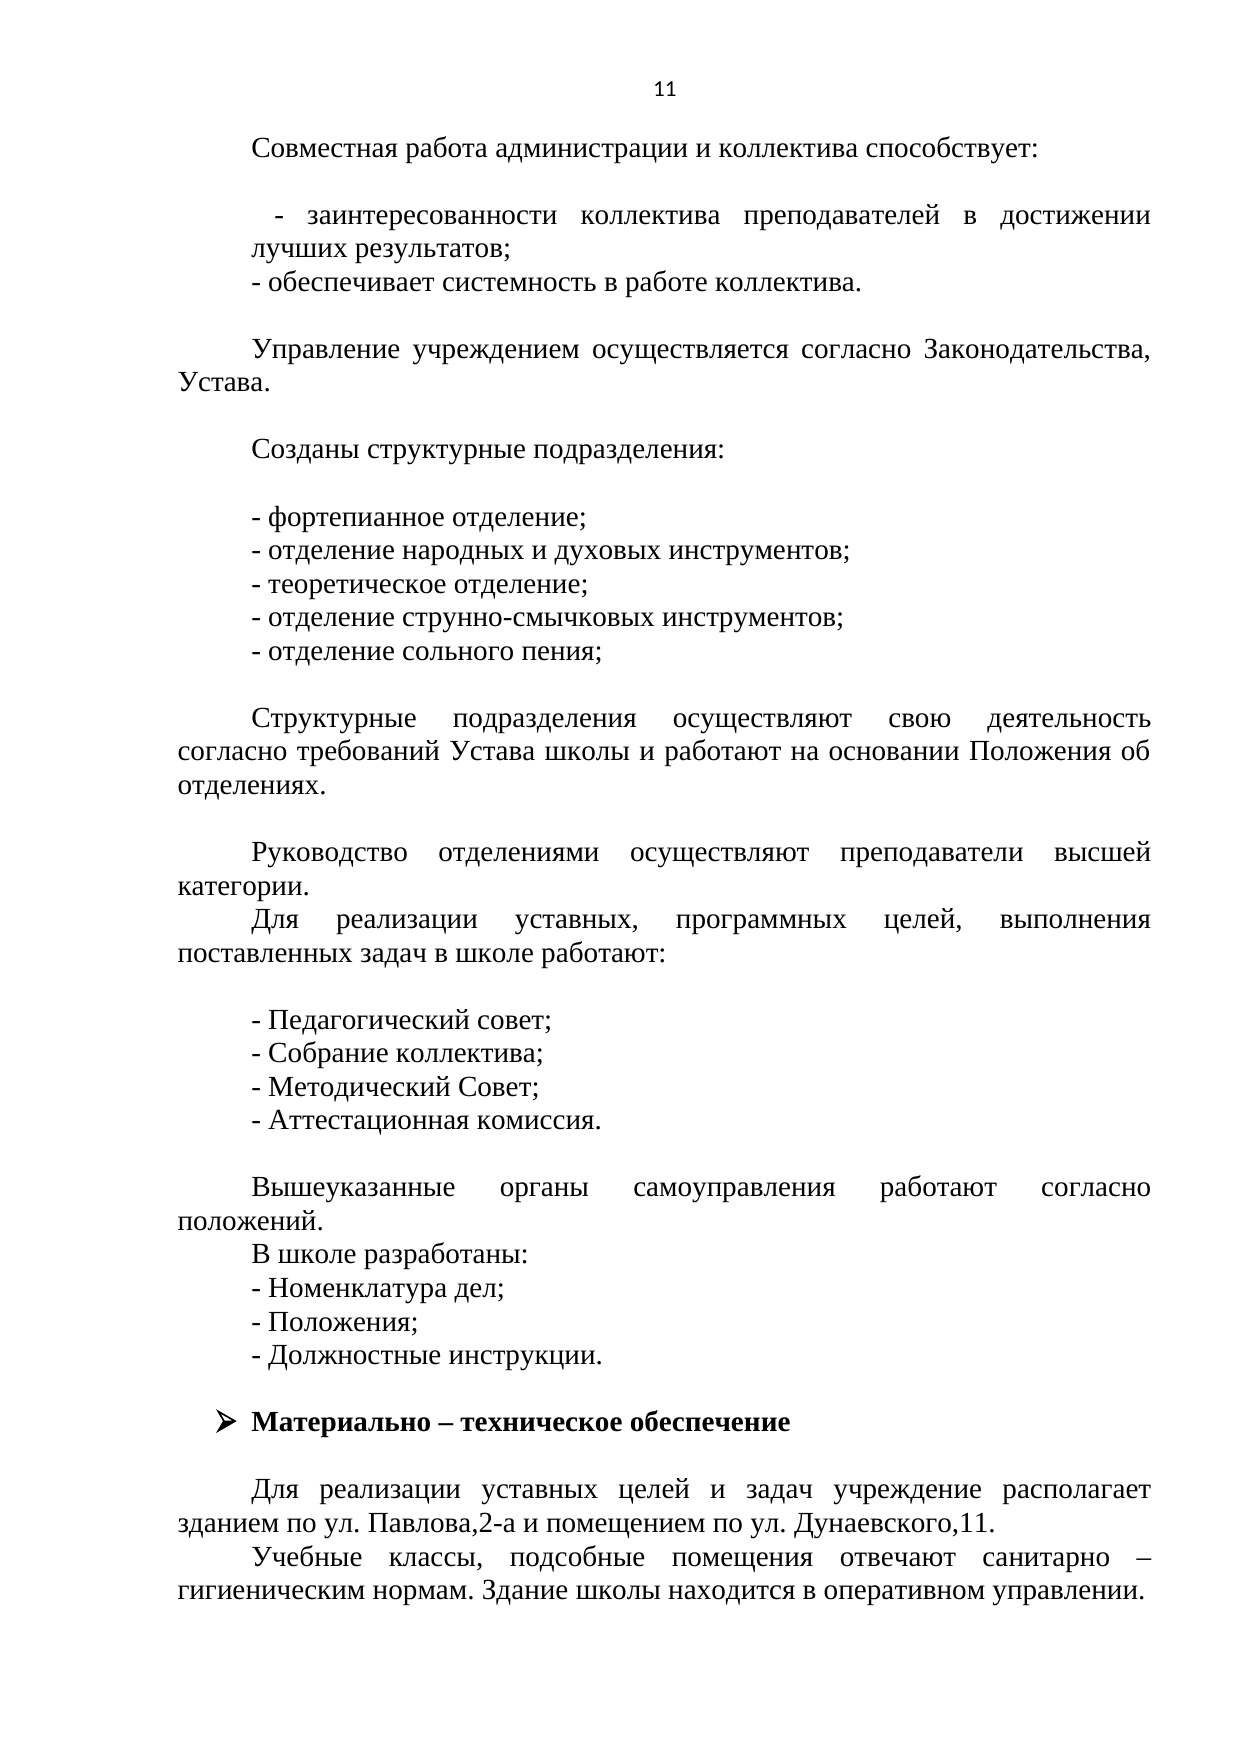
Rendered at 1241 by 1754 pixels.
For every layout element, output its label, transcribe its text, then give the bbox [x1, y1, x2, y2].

text - фортепианное отделение; [177, 499, 1152, 532]
text - Собрание коллектива; [251, 1035, 1152, 1069]
text - Номенклатура дел; [251, 1270, 1152, 1304]
text Руководство отделениями осуществляют преподаватели высшей категории. [177, 834, 1152, 901]
text Совместная работа администрации и коллектива способствует: [177, 130, 1152, 163]
text В школе разработаны: [177, 1237, 1152, 1270]
text - теоретическое отделение; [177, 566, 1152, 599]
text - отделение сольного пения; [177, 633, 1152, 666]
text - Методический Совет; [251, 1069, 1152, 1102]
text Для реализации уставных целей и задач учреждение располагает зданием по ул. Павлова,2-а и помещением по ул. Дунаевского,11. [177, 1472, 1152, 1539]
text Для реализации уставных, программных целей, выполнения поставленных задач в школе работают: [177, 901, 1152, 968]
text - Должностные инструкции. [251, 1337, 1152, 1371]
text Управление учреждением осуществляется согласно Законодательства, Устава. [177, 331, 1152, 398]
text - Аттестационная комиссия. [251, 1102, 1152, 1136]
list Материально – техническое обеспечение [215, 1404, 1152, 1438]
text Созданы структурные подразделения: [177, 432, 1152, 465]
text Вышеуказанные органы самоуправления работают согласно положений. [177, 1169, 1152, 1237]
text - Положения; [251, 1304, 1152, 1337]
text - Педагогический совет; [251, 1002, 1152, 1035]
text Структурные подразделения осуществляют свою деятельность согласно требований Устава школы и работают на основании Положения об отделениях. [177, 700, 1152, 801]
text Учебные классы, подсобные помещения отвечают санитарно – гигиеническим нормам. Здание школы находится в оперативном управлении. [177, 1539, 1152, 1606]
text - отделение струнно-смычковых инструментов; [177, 599, 1152, 633]
text - обеспечивает системность в работе коллектива. [251, 264, 1152, 297]
text - заинтересованности коллектива преподавателей в достижении лучших результатов; [251, 197, 1152, 264]
text - отделение народных и духовых инструментов; [177, 532, 1152, 566]
